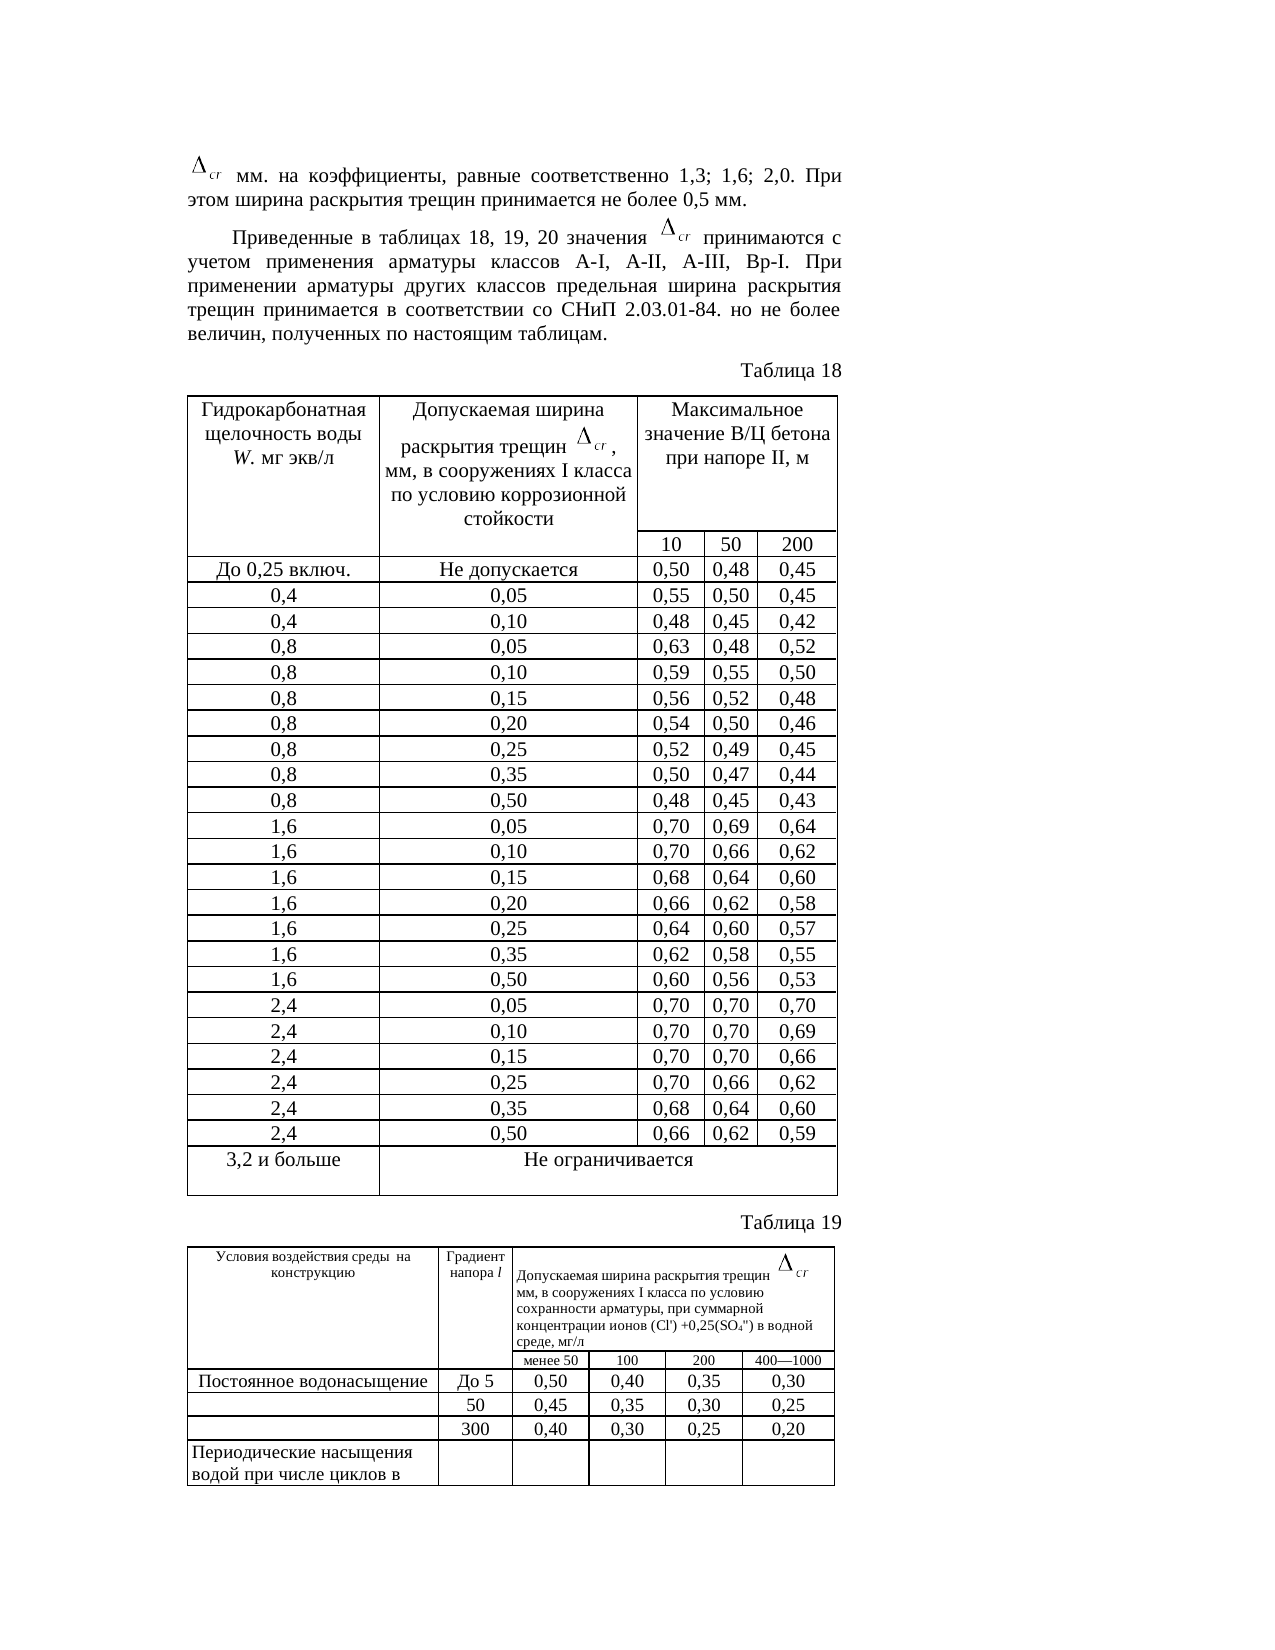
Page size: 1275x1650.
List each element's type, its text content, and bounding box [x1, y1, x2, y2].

table_cell 50 [439, 1393, 512, 1415]
table_cell 0,59 [758, 1119, 837, 1145]
table_cell 0,62 [758, 1068, 837, 1094]
table_cell 2,4 [188, 1070, 379, 1094]
table_cell 0,8 [188, 660, 379, 684]
table_cell [188, 1393, 438, 1415]
table_cell 0,8 [188, 737, 379, 761]
table_cell [188, 1350, 438, 1368]
table_cell 0,40 [513, 1417, 588, 1439]
table_cell Не ограничивается [380, 1145, 837, 1195]
table_cell 0,55 [758, 940, 837, 966]
table_cell 0,66 [638, 890, 704, 914]
table_cell 0,50 [758, 658, 837, 684]
table_cell 0,54 [638, 711, 704, 735]
table_cell 2,4 [188, 1044, 379, 1068]
table_cell 0,52 [638, 737, 704, 761]
table_cell 0,05 [380, 993, 637, 1017]
table_cell [188, 1417, 438, 1439]
table_cell 1,6 [188, 967, 379, 991]
table_cell До 0,25 включ. [188, 557, 379, 581]
table_cell 0,8 [188, 685, 379, 709]
table_cell 0,25 [666, 1417, 742, 1439]
table_cell 0,42 [758, 607, 837, 632]
table_cell 0,8 [188, 634, 379, 658]
table_cell 0,60 [638, 967, 704, 991]
table_header Градиент напора l [439, 1248, 512, 1350]
table_cell 0,10 [380, 660, 637, 684]
table_cell 0,25 [380, 1070, 637, 1094]
table_cell 3,2 и больше [188, 1147, 379, 1195]
table_cell 0,45 [758, 581, 837, 607]
table_cell 0,52 [758, 633, 837, 658]
table_cell 0,59 [638, 660, 704, 684]
table_cell 0,20 [380, 890, 637, 914]
table_cell 0,68 [638, 1095, 704, 1119]
table_cell [188, 530, 379, 556]
table_cell 0,48 [638, 788, 704, 812]
table_cell 0,50 [380, 788, 637, 812]
table_cell 0,10 [380, 608, 637, 632]
table_cell 0,62 [638, 942, 704, 966]
table_cell 0,56 [638, 685, 704, 709]
table_cell 0,8 [188, 788, 379, 812]
table_cell [590, 1441, 665, 1485]
table_cell 0,64 [705, 865, 757, 889]
table_cell 0,50 [513, 1370, 588, 1392]
table_cell 0,70 [638, 813, 704, 837]
table_cell 0,10 [380, 839, 637, 863]
table_cell 0,45 [758, 556, 837, 581]
table_cell 0,58 [758, 889, 837, 914]
table_cell 0,63 [638, 634, 704, 658]
table_cell [666, 1441, 742, 1485]
table_cell 0,05 [380, 813, 637, 837]
table_cell 0,50 [705, 583, 757, 607]
table_cell 0,50 [380, 967, 637, 991]
table_cell 1,6 [188, 839, 379, 863]
table_cell 0,64 [638, 916, 704, 940]
table_cell 0,50 [705, 711, 757, 735]
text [187, 150, 842, 211]
table_cell Постоянное водонасыщение [188, 1370, 438, 1392]
table_cell 0,70 [638, 1070, 704, 1094]
table_cell 50 [705, 532, 757, 556]
table_cell 0,70 [638, 839, 704, 863]
table_cell 0,25 [743, 1393, 834, 1415]
table_cell 0,58 [705, 942, 757, 966]
table_cell 0,35 [380, 762, 637, 786]
text Таблица 18 [187, 357, 842, 382]
table_cell 0,62 [705, 890, 757, 914]
table_cell [513, 1441, 588, 1485]
table_cell [439, 1350, 512, 1368]
table_cell 0,48 [638, 608, 704, 632]
table_cell 0,43 [758, 786, 837, 812]
table_cell 0,50 [638, 762, 704, 786]
table_cell 0,44 [758, 761, 837, 786]
table_cell 0,10 [380, 1018, 637, 1042]
table_cell 0,68 [638, 865, 704, 889]
table_cell 0,25 [380, 737, 637, 761]
table_cell 200 [758, 530, 837, 556]
table_cell 1,6 [188, 890, 379, 914]
table_cell 400—1000 [743, 1352, 834, 1368]
table_cell 0,66 [705, 1070, 757, 1094]
table_cell 0,15 [380, 1044, 637, 1068]
table_cell 0,60 [705, 916, 757, 940]
table_cell 0,70 [705, 1018, 757, 1042]
table_cell 0,30 [666, 1393, 742, 1415]
table_cell 0,35 [666, 1370, 742, 1392]
table_cell 0,30 [743, 1370, 834, 1392]
table_cell 0,64 [705, 1095, 757, 1119]
table_cell 0,70 [638, 993, 704, 1017]
table_cell 0,4 [188, 608, 379, 632]
table_cell 0,53 [758, 966, 837, 991]
table_header Условия воздействия среды на конструкцию [188, 1248, 438, 1350]
table_cell 0,4 [188, 583, 379, 607]
table_cell 0,60 [758, 863, 837, 889]
table_cell 300 [439, 1417, 512, 1439]
table_cell 0,70 [705, 1044, 757, 1068]
table_cell 1,6 [188, 942, 379, 966]
table_cell 0,8 [188, 711, 379, 735]
table_cell 0,62 [758, 838, 837, 863]
table_cell менее 50 [513, 1352, 588, 1368]
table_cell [188, 1441, 438, 1485]
table_cell 0,30 [590, 1417, 665, 1439]
table_cell 0,20 [743, 1417, 834, 1439]
table_cell 2,4 [188, 993, 379, 1017]
table_cell 0,05 [380, 583, 637, 607]
table_cell 0,70 [638, 1044, 704, 1068]
table_cell 0,66 [758, 1043, 837, 1068]
table_cell 0,40 [590, 1370, 665, 1392]
table_cell [380, 530, 637, 556]
table_cell 2,4 [188, 1095, 379, 1119]
table_cell 0,8 [188, 762, 379, 786]
table_cell [743, 1441, 834, 1485]
table_cell 1,6 [188, 916, 379, 940]
table_cell 1,6 [188, 813, 379, 837]
table_cell 0,48 [758, 684, 837, 709]
table_cell 0,55 [638, 583, 704, 607]
table_cell 0,50 [638, 557, 704, 581]
table_cell [439, 1441, 512, 1485]
table_cell 0,70 [638, 1018, 704, 1042]
table_cell 10 [638, 532, 704, 556]
table_cell 1,6 [188, 865, 379, 889]
table_header Гидрокарбонатная щелочность воды W. мг экв/л [188, 397, 379, 530]
table_cell 0,55 [705, 660, 757, 684]
table_cell 0,64 [758, 812, 837, 837]
table_header Допускаемая ширина раскрытия трещин мм, в сооружениях I класса по условию сохранности арматуры, при суммарной концентрации ионов (Cl') +0,25(SO4") в водной среде, мг/л [513, 1248, 834, 1350]
table_cell 0,45 [758, 735, 837, 761]
table_cell 0,52 [705, 685, 757, 709]
table_header Допускаемая ширина раскрытия трещин , мм, в сооружениях I класса по условию коррозионной стойкости [380, 397, 637, 530]
table_cell До 5 [439, 1370, 512, 1392]
table_cell 2,4 [188, 1121, 379, 1145]
table_cell 0,20 [380, 711, 637, 735]
table_cell 0,66 [638, 1121, 704, 1145]
table_cell 0,35 [590, 1393, 665, 1415]
table_cell 0,05 [380, 634, 637, 658]
table_cell 0,48 [705, 634, 757, 658]
table_cell 0,35 [380, 1095, 637, 1119]
table_cell Не допускается [380, 557, 637, 581]
table_cell 0,47 [705, 762, 757, 786]
table_cell 0,48 [705, 557, 757, 581]
table_cell 0,70 [758, 991, 837, 1017]
table_cell 0,70 [705, 993, 757, 1017]
table_cell 0,57 [758, 914, 837, 940]
table_cell 200 [666, 1352, 742, 1368]
table_cell 0,35 [380, 942, 637, 966]
text Приведенные в таблицах 18, 19, 20 значения принимаются с учетом применения арматуры классов А-I, А-II, А-III, Bp-I. При применении арматуры других классов предельная ширина раскрытия трещин принимается в соответствии со СНиП 2.03.01-84. но не более величин, полученных по настоящим таблицам. [187, 211, 842, 345]
table_cell 0,15 [380, 865, 637, 889]
table_cell 0,46 [758, 709, 837, 735]
table_header Максимальное значение В/Ц бетона при напоре II, м [638, 397, 837, 530]
table_cell 0,69 [705, 813, 757, 837]
table_cell 0,49 [705, 737, 757, 761]
table_cell 2,4 [188, 1018, 379, 1042]
table_cell 0,50 [380, 1121, 637, 1145]
table_cell 0,25 [380, 916, 637, 940]
table_cell 100 [590, 1352, 665, 1368]
table_cell 0,45 [705, 608, 757, 632]
table_cell 0,66 [705, 839, 757, 863]
table_cell 0,69 [758, 1017, 837, 1042]
table_cell 0,60 [758, 1094, 837, 1119]
table_cell 0,45 [513, 1393, 588, 1415]
table_cell 0,62 [705, 1121, 757, 1145]
table_cell 0,45 [705, 788, 757, 812]
text Таблица 19 [187, 1209, 842, 1234]
table_cell 0,15 [380, 685, 637, 709]
table_cell 0,56 [705, 967, 757, 991]
